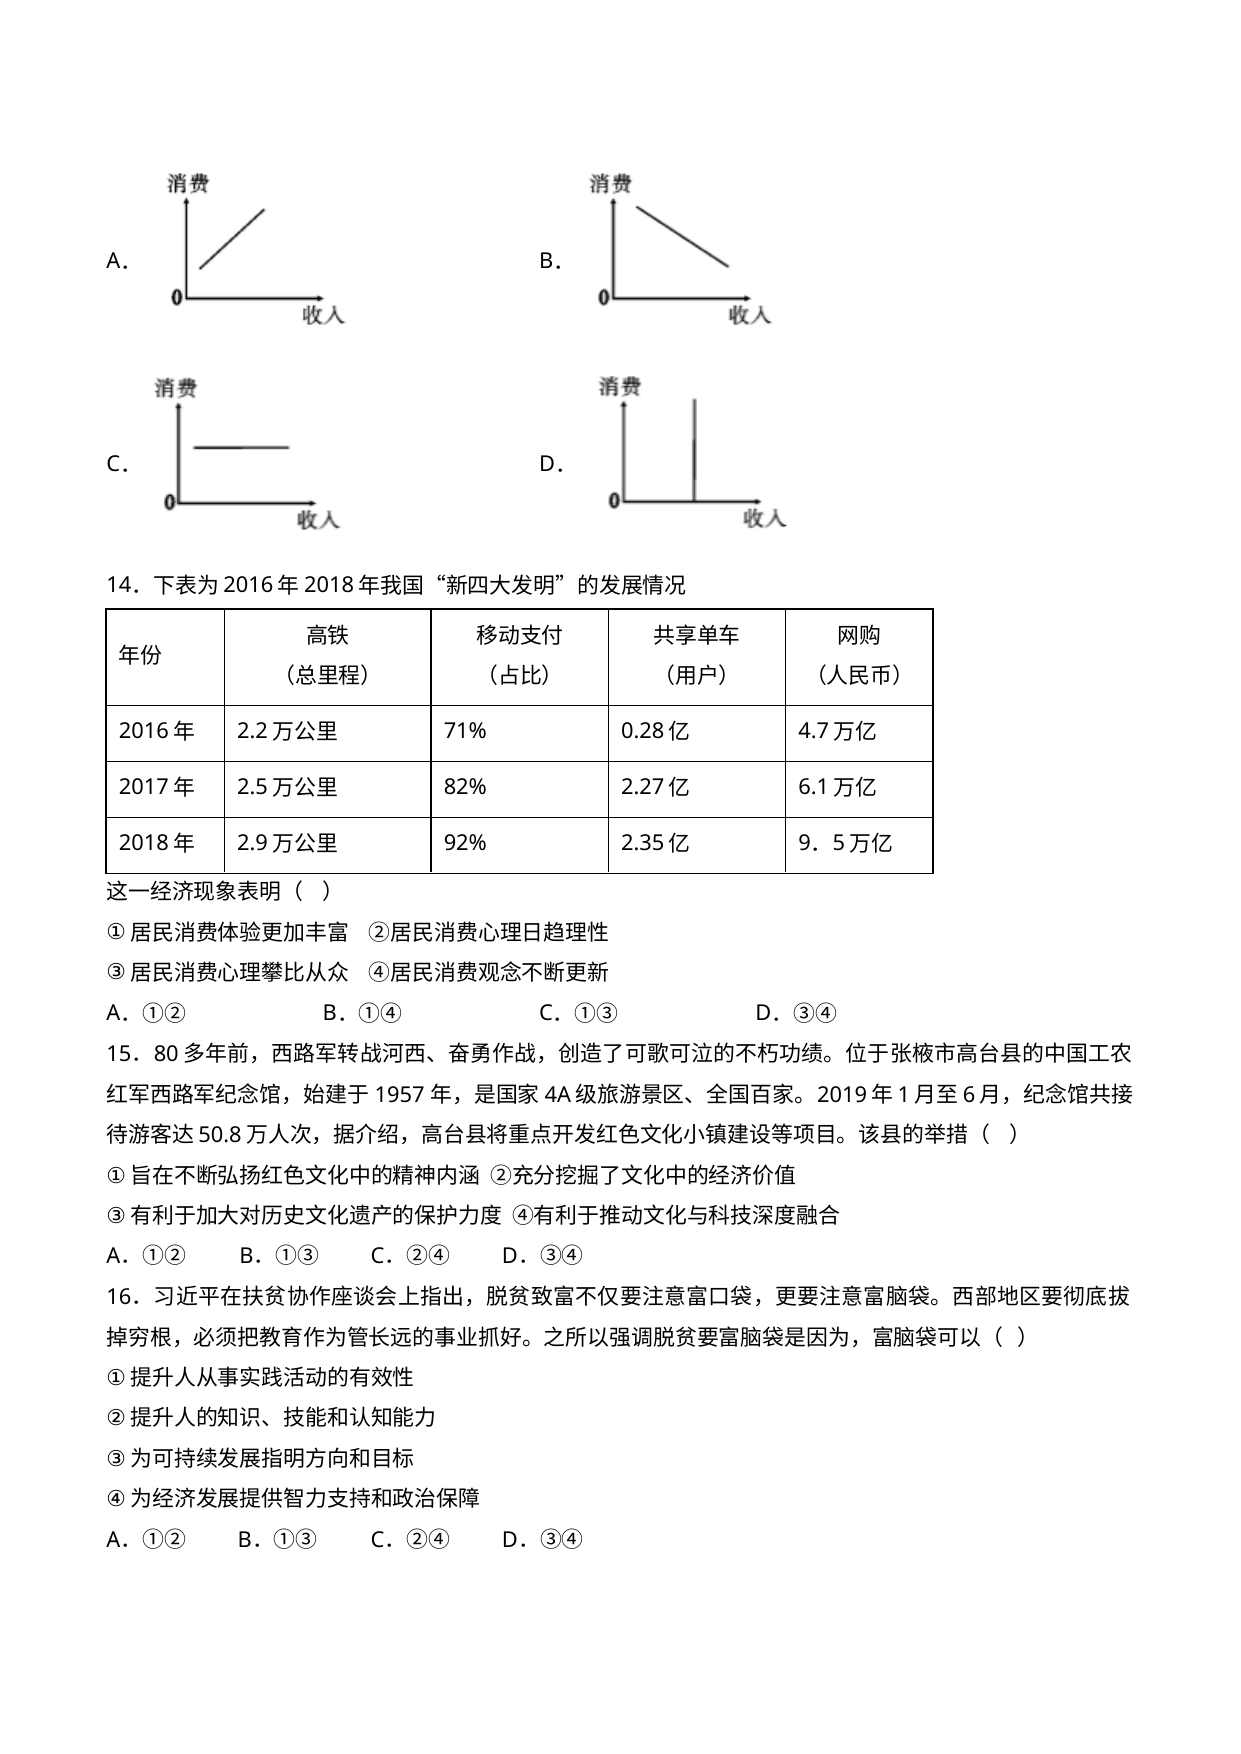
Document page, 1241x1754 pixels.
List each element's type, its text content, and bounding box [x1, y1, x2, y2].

table_header 共享单车 （用户） [609, 610, 785, 704]
table_cell 4.7万亿 [786, 706, 932, 761]
text 16．习近平在扶贫协作座谈会上指出，脱贫致富不仅要注意富口袋，更要注意富脑袋。西部地区要彻底拔掉穷根，必须把教育作为管长远的事业抓好。之所以强调脱贫要富脑袋是因为，富脑袋可以（ ） [106, 1278, 1134, 1352]
table_header 网购 （人民币） [786, 610, 932, 704]
table_cell 92% [432, 818, 608, 872]
table_cell 2017年 [107, 762, 224, 816]
table_cell 2.35亿 [609, 818, 785, 872]
text ②提升人的知识、技能和认知能力 [106, 1400, 1134, 1432]
text ④为经济发展提供智力支持和政治保障 [106, 1481, 1134, 1513]
table_cell 9．5万亿 [786, 818, 932, 872]
picture [142, 372, 358, 536]
table_header 移动支付 （占比） [432, 610, 608, 704]
table_header 年份 [107, 610, 224, 704]
text ③居民消费心理攀比从众 ④居民消费观念不断更新 [106, 955, 1134, 987]
table_cell 2018年 [107, 818, 224, 872]
table_cell 71% [432, 706, 608, 761]
picture [142, 162, 360, 328]
text ③有利于加大对历史文化遗产的保护力度 ④有利于推动文化与科技深度融合 [106, 1198, 1134, 1230]
text 15．80多年前，西路军转战河西、奋勇作战，创造了可歌可泣的不朽功绩。位于张棭市高台县的中国工农红军西路军纪念馆，始建于1957 年，是国家4A级旅游景区、全国百家。2019年1月至6月，纪念馆共接待游客达50.8万人次，据介绍，高台县将重点开发红色文化小镇建设等项目。该县的举措（ ） [106, 1036, 1134, 1149]
table_cell 2.27亿 [609, 762, 785, 816]
table_cell 6.1万亿 [786, 762, 932, 816]
text 这一经济现象表明（ ） [106, 874, 1134, 906]
text A．①② B．①④ C．①③ D．③④ [106, 995, 1134, 1028]
text ①旨在不断弘扬红色文化中的精神内涵 ②充分挖掘了文化中的经济价值 [106, 1157, 1134, 1190]
table_cell 2.5万公里 [225, 762, 430, 816]
picture [576, 365, 807, 536]
text ①居民消费体验更加丰富 ②居民消费心理日趋理性 [106, 914, 1134, 947]
table_cell 2.9万公里 [225, 818, 430, 872]
text ①提升人从事实践活动的有效性 [106, 1359, 1134, 1392]
table_cell 0.28亿 [609, 706, 785, 761]
table_cell 2.2万公里 [225, 706, 430, 761]
table_cell 2016年 [107, 706, 224, 761]
text A．①② B．①③ C．②④ D．③④ [106, 1238, 1134, 1271]
table_cell 82% [432, 762, 608, 816]
text ③为可持续发展指明方向和目标 [106, 1440, 1134, 1473]
text 14．下表为2016年2018年我国“新四大发明”的发展情况 [106, 568, 1134, 600]
picture [575, 166, 789, 328]
table_header 高铁 （总里程） [225, 610, 430, 704]
text A．①② B．①③ C．②④ D．③④ [106, 1521, 1134, 1554]
